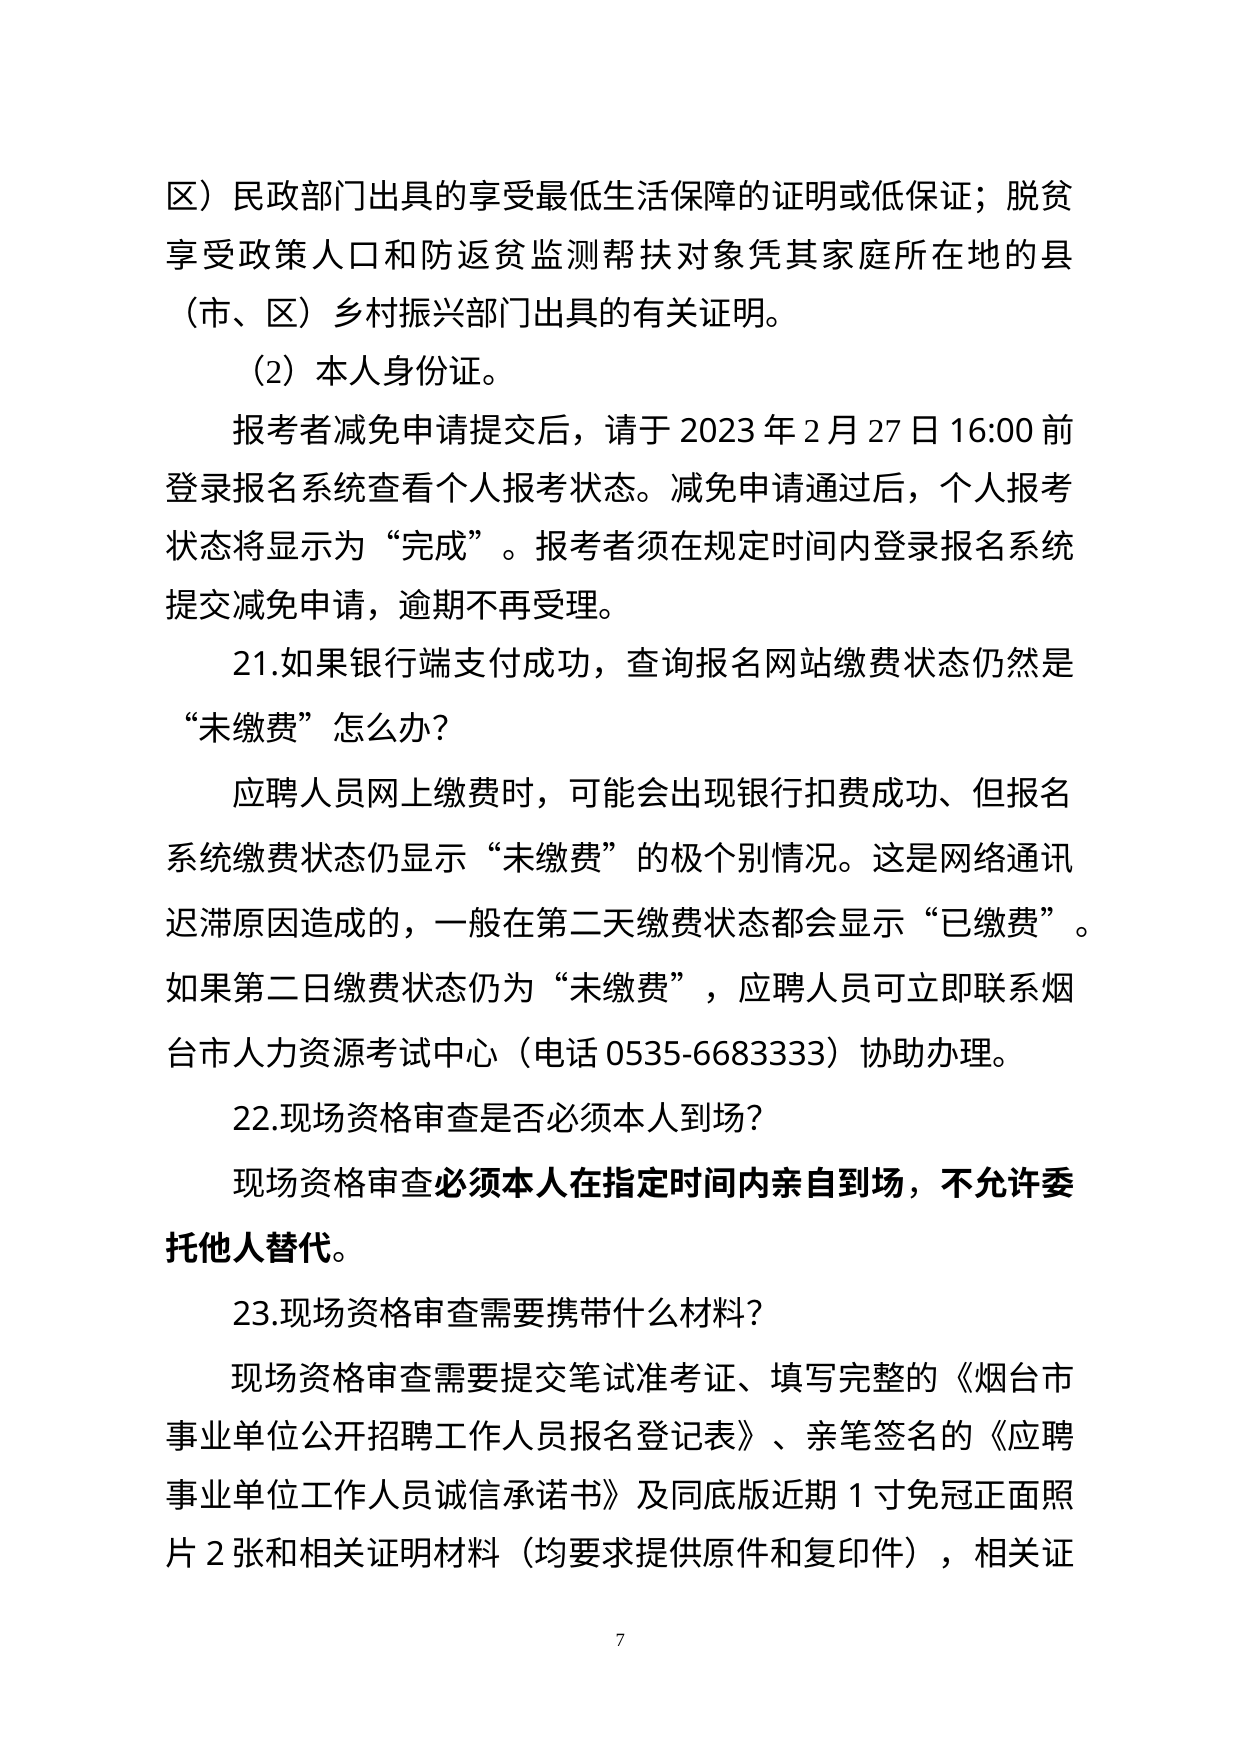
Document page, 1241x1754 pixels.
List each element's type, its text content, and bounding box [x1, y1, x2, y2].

text 现场资格审查必须本人在指定时间内亲自到场，不允许委托他人替代。 [165, 1149, 1075, 1279]
text 21.如果银行端支付成功，查询报名网站缴费状态仍然是“未缴费”怎么办？ [165, 629, 1075, 759]
text 23.现场资格审查需要携带什么材料？ [165, 1279, 1075, 1344]
text 报考者减免申请提交后，请于2023年2月27日16:00前登录报名系统查看个人报考状态。减免申请通过后，个人报考状态将显示为“完成”。报考者须在规定时间内登录报名系统提交减免申请，逾期不再受理。 [165, 395, 1075, 629]
text 应聘人员网上缴费时，可能会出现银行扣费成功、但报名系统缴费状态仍显示“未缴费”的极个别情况。这是网络通讯迟滞原因造成的，一般在第二天缴费状态都会显示“已缴费”。如果第二日缴费状态仍为“未缴费”，应聘人员可立即联系烟台市人力资源考试中心（电话0535-6683333）协助办理。 [165, 759, 1075, 1084]
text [165, 1344, 1075, 1577]
text 22.现场资格审查是否必须本人到场？ [165, 1084, 1075, 1149]
text （2）本人身份证。 [165, 337, 1075, 395]
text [165, 162, 1075, 337]
